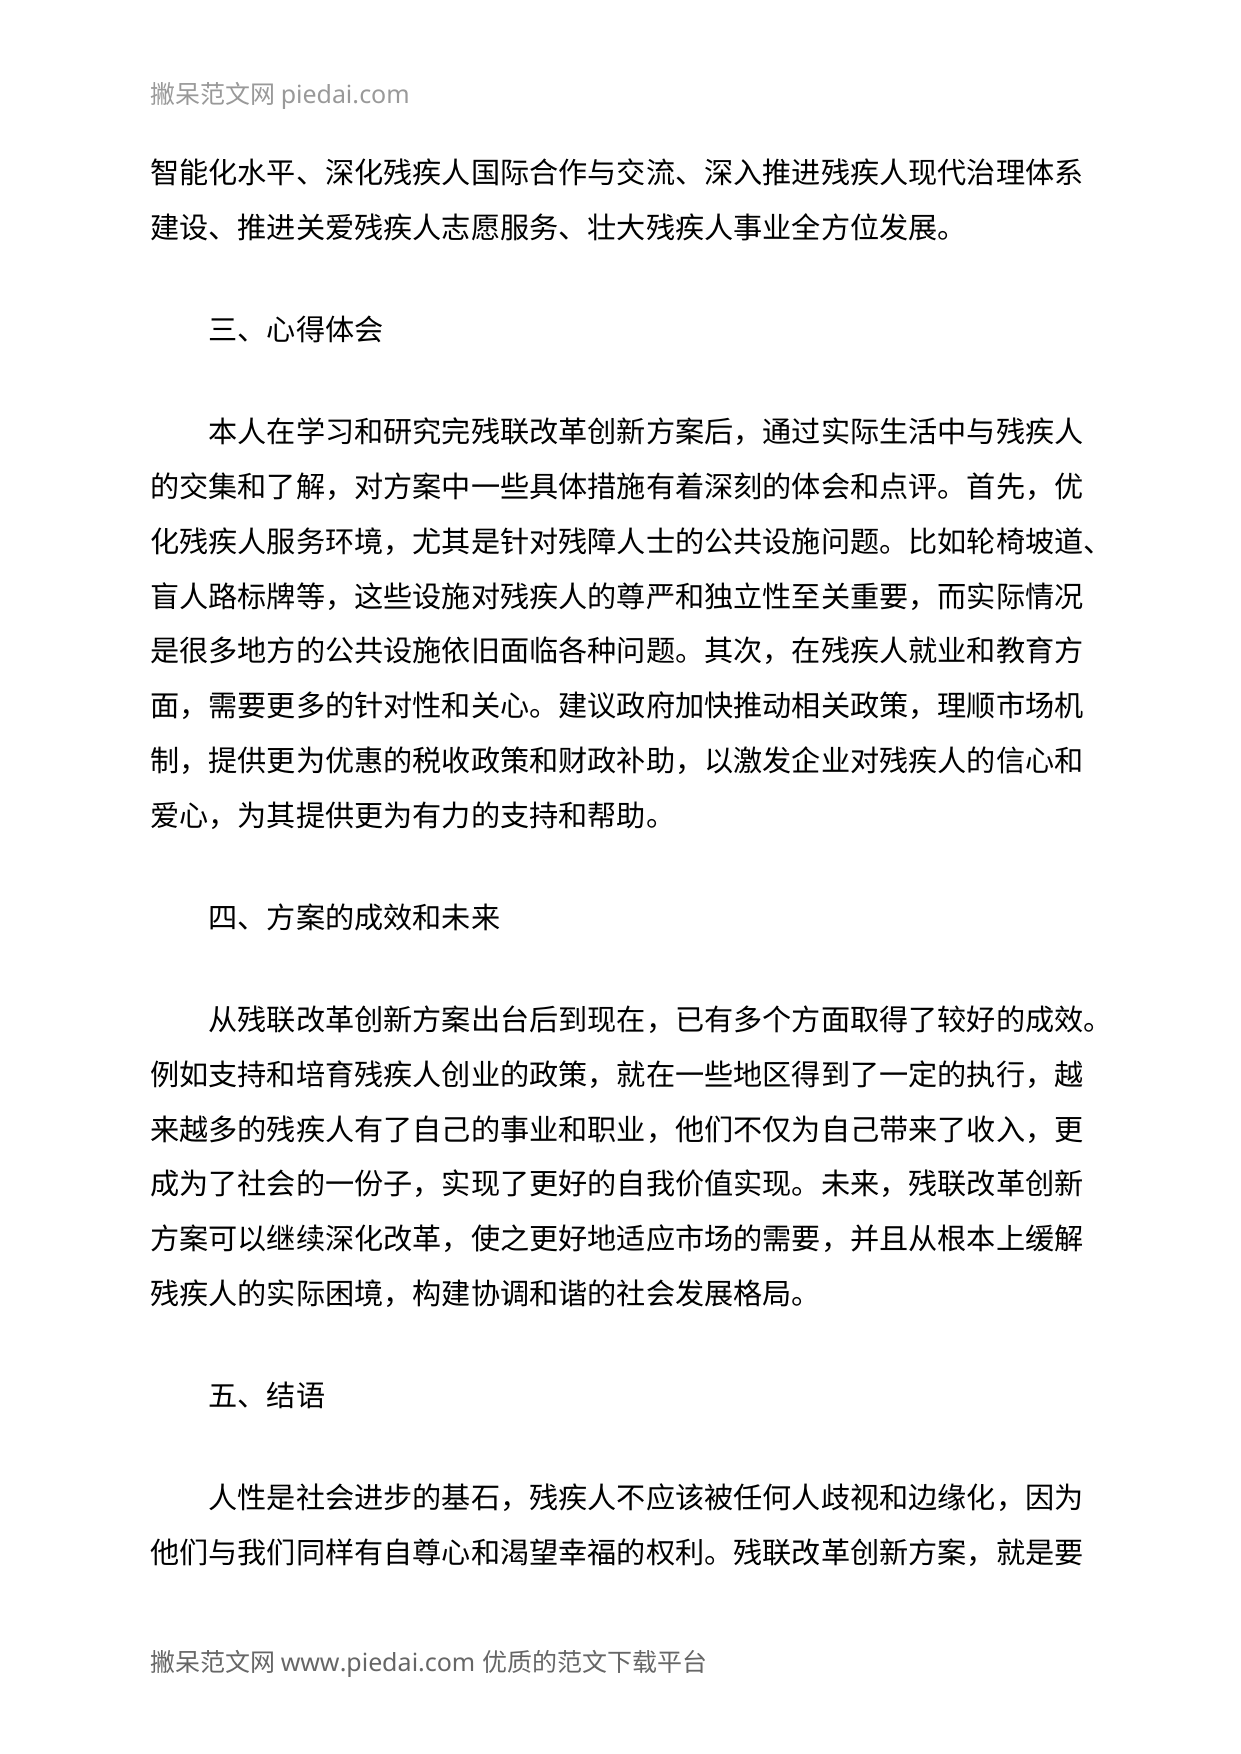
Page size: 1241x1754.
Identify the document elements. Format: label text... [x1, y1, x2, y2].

text 三、心得体会 [150, 307, 1090, 349]
text 四、方案的成效和未来 [150, 894, 1090, 937]
text 五、结语 [150, 1372, 1090, 1415]
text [150, 150, 1090, 247]
text 本人在学习和研究完残联改革创新方案后，通过实际生活中与残疾人的交集和了解，对方案中一些具体措施有着深刻的体会和点评。首先，优化残疾人服务环境，尤其是针对残障人士的公共设施问题。比如轮椅坡道、盲人路标牌等，这些设施对残疾人的尊严和独立性至关重要，而实际情况是很多地方的公共设施依旧面临各种问题。其次，在残疾人就业和教育方面，需要更多的针对性和关心。建议政府加快推动相关政策，理顺市场机制，提供更为优惠的税收政策和财政补助，以激发企业对残疾人的信心和爱心，为其提供更为有力的支持和帮助。 [150, 408, 1090, 835]
text 从残联改革创新方案出台后到现在，已有多个方面取得了较好的成效。例如支持和培育残疾人创业的政策，就在一些地区得到了一定的执行，越来越多的残疾人有了自己的事业和职业，他们不仅为自己带来了收入，更成为了社会的一份子，实现了更好的自我价值实现。未来，残联改革创新方案可以继续深化改革，使之更好地适应市场的需要，并且从根本上缓解残疾人的实际困境，构建协调和谐的社会发展格局。 [150, 996, 1090, 1313]
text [150, 1474, 1090, 1571]
